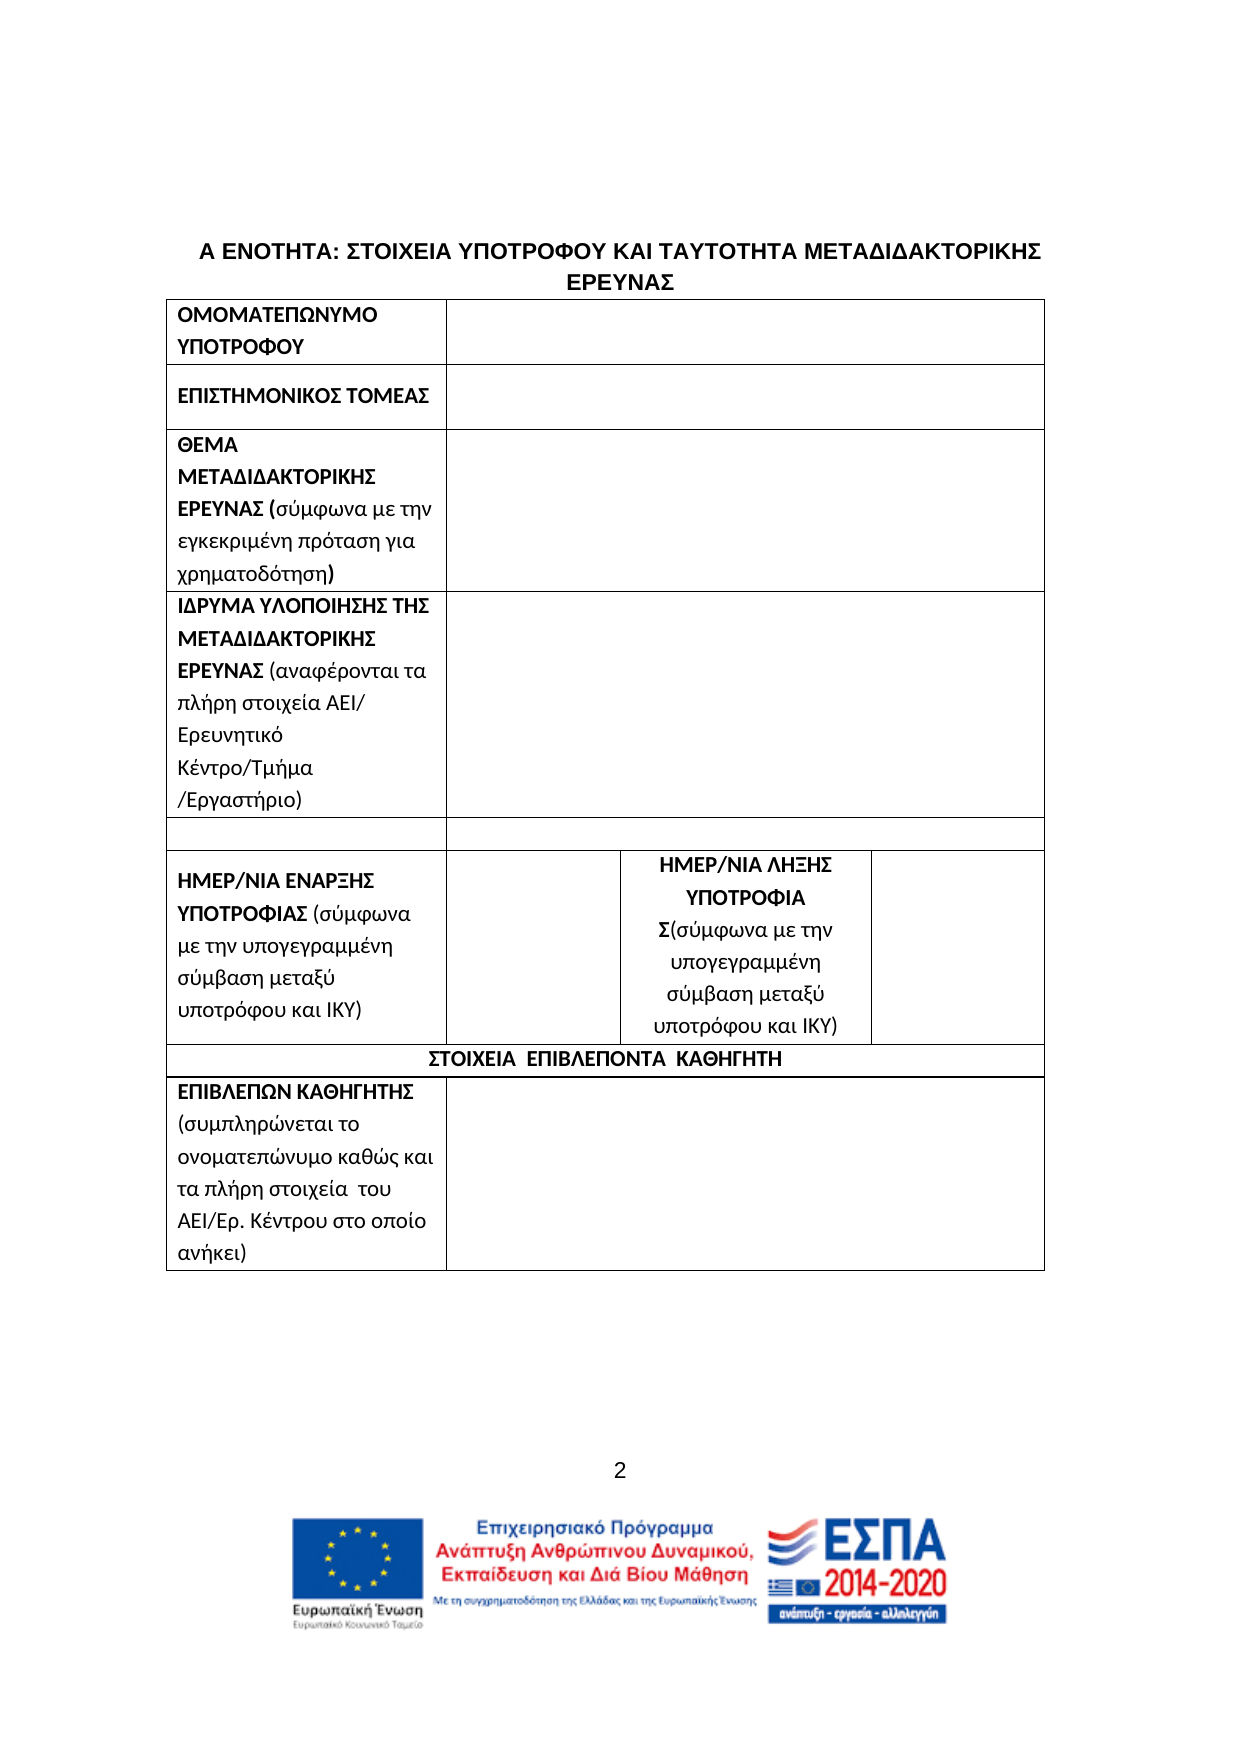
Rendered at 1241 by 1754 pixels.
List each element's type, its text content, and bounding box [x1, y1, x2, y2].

table_cell [167, 818, 446, 849]
table_cell ΗΜΕΡ/ΝΙΑ ΕΝΑΡΞΗΣ ΥΠΟΤΡΟΦΙΑΣ (σύμφωνα με την υπογεγραμμένη σύμβαση μεταξύ υποτρόφου και ΙΚΥ) [167, 851, 446, 1043]
table_cell ΘΕΜΑ ΜΕΤΑΔΙΔΑΚΤΟΡΙΚΗΣ ΕΡΕΥΝΑΣ (σύμφωνα με την εγκεκριμένη πρόταση για χρηματοδότηση) [167, 430, 446, 591]
table_cell ΕΠΙΒΛΕΠΩΝ ΚΑΘΗΓΗΤΗΣ (συμπληρώνεται το ονοματεπώνυμο καθώς και τα πλήρη στοιχεία του ΑΕΙ/Ερ. Κέντρου στο οποίο ανήκει) [167, 1078, 446, 1270]
table_header [447, 300, 1044, 364]
table_cell ΕΠΙΣΤΗΜΟΝΙΚΟΣ ΤΟΜΕΑΣ [167, 365, 446, 429]
table_cell ΣΤΟΙΧΕΙΑ ΕΠΙΒΛΕΠΟΝΤΑ ΚΑΘΗΓΗΤΗ [167, 1045, 1044, 1076]
table_cell ΗΜΕΡ/ΝΙΑ ΛΗΞΗΣ ΥΠΟΤΡΟΦΙΑΣ(σύμφωνα με την υπογεγραμμένη σύμβαση μεταξύ υποτρόφου και ΙΚΥ) [621, 851, 871, 1043]
table_cell [447, 851, 620, 1043]
table_cell [447, 365, 1044, 429]
table_cell [447, 818, 1044, 849]
text Α ΕΝΟΤΗΤΑ: ΣΤΟΙΧΕΙΑ ΥΠΟΤΡΟΦΟΥ ΚΑΙ ΤΑΥΤΟΤΗΤΑ ΜΕΤΑΔΙΔΑΚΤΟΡΙΚΗΣ ΕΡΕΥΝΑΣ [177, 238, 1063, 295]
table_cell [447, 430, 1044, 591]
table_cell [447, 592, 1044, 817]
table_cell ΙΔΡΥΜΑ ΥΛΟΠΟΙΗΣΗΣ ΤΗΣ ΜΕΤΑΔΙΔΑΚΤΟΡΙΚΗΣ ΕΡΕΥΝΑΣ (αναφέρονται τα πλήρη στοιχεία ΑΕΙ/ Ερευνητικό Κέντρο/Τμήμα /Εργαστήριο) [167, 592, 446, 817]
table_cell [872, 851, 1044, 1043]
table_header ΟΜΟΜΑΤΕΠΩΝΥΜΟ ΥΠΟΤΡΟΦΟΥ [167, 300, 446, 364]
table_cell [447, 1078, 1044, 1270]
picture [291, 1487, 949, 1676]
